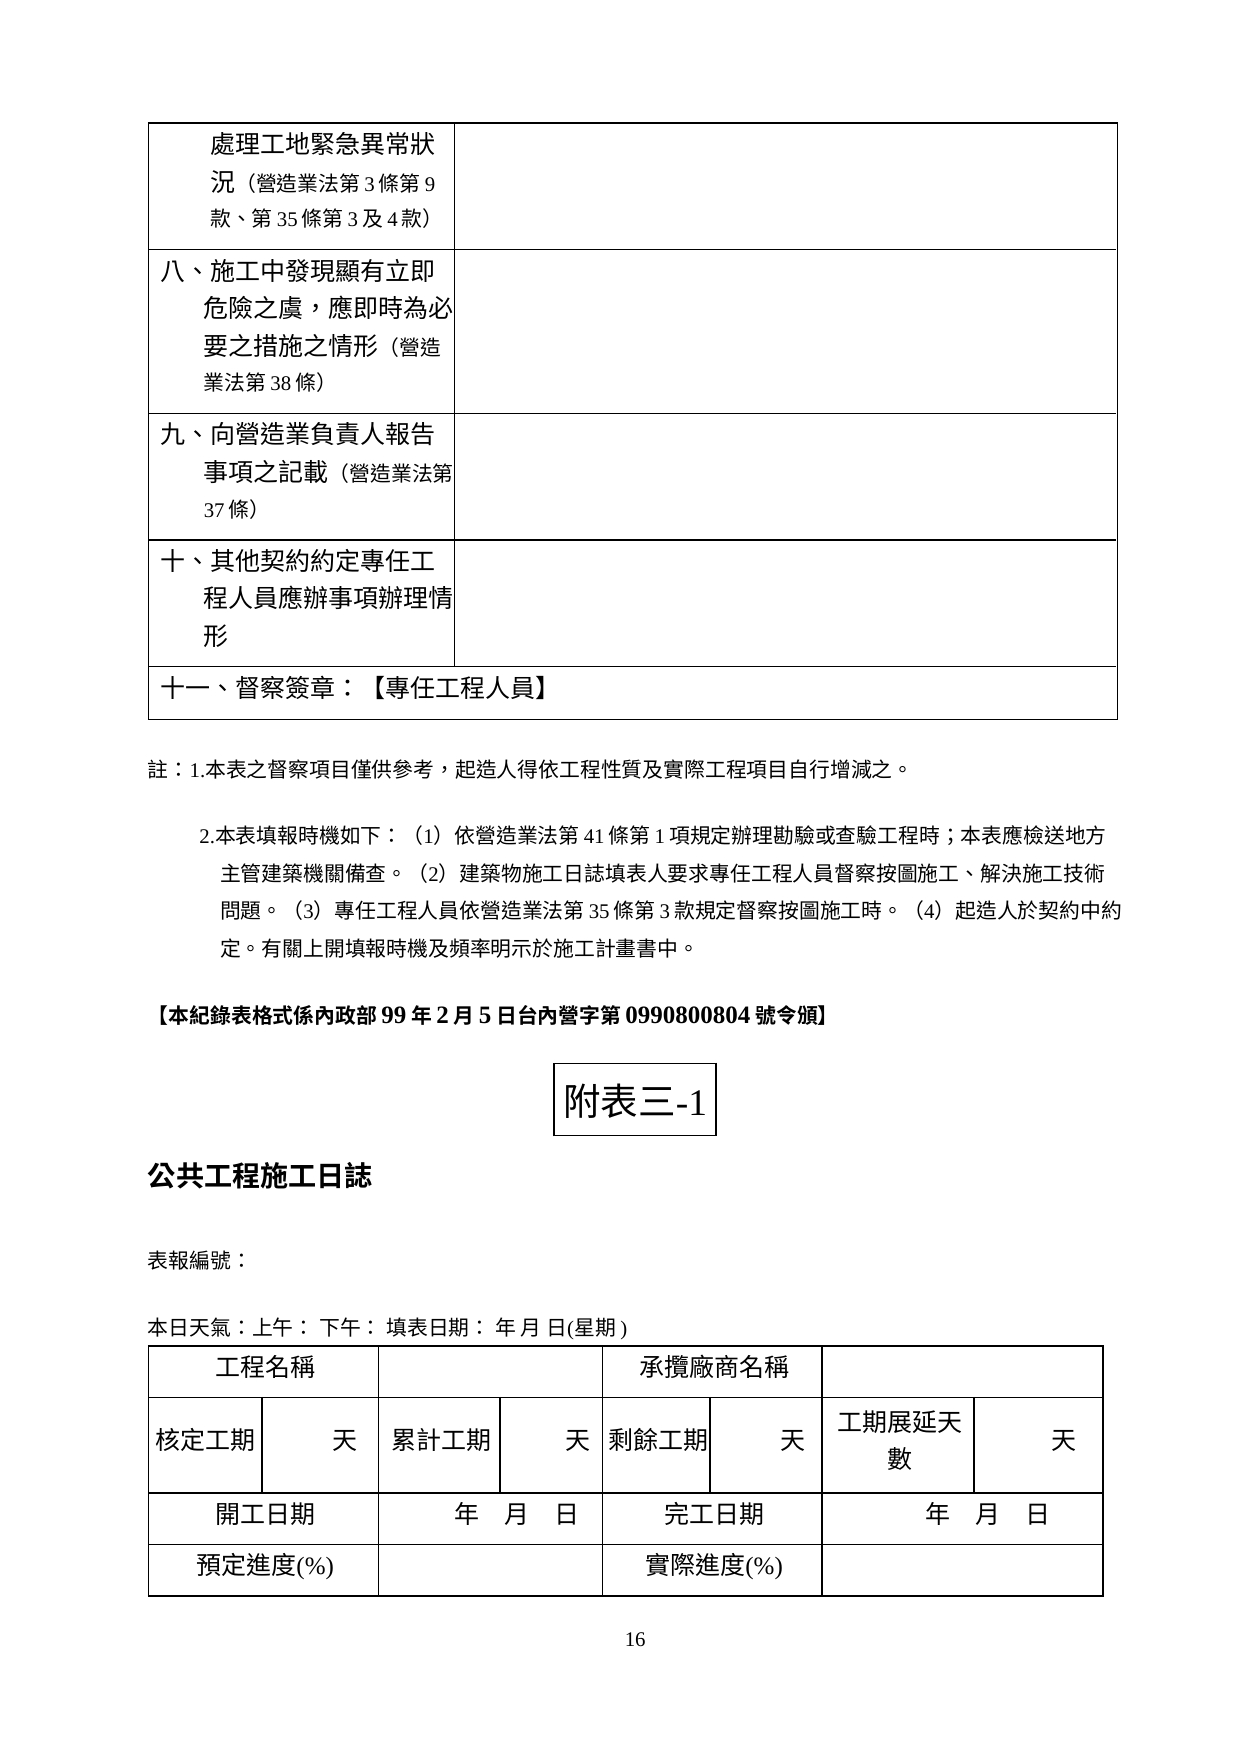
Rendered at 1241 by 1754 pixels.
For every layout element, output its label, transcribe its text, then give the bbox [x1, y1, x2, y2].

table_cell [455, 413, 1117, 539]
text 註：1.本表之督察項目僅供參考，起造人得依工程性質及實際工程項目自行增減之。 [148, 749, 1122, 787]
text 附表三-1 [148, 1062, 716, 1137]
text 附表三-1 [554, 1062, 1122, 1137]
table_cell 工期展延天數 [823, 1398, 973, 1492]
table_cell 年 月 日 [823, 1494, 1102, 1543]
table_cell [379, 1545, 602, 1595]
text 【本紀錄表格式係內政部台內營字第0990800804號令頒】 [148, 995, 1122, 1033]
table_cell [149, 124, 454, 249]
table_cell 開工日期 [149, 1494, 378, 1543]
table_cell 剩餘工期 [603, 1398, 709, 1492]
table_cell 十一、督察簽章：【專任工程人員】 [149, 666, 1117, 719]
table_cell [455, 539, 1117, 666]
table_cell [823, 1545, 1102, 1595]
table_cell 天 [263, 1398, 378, 1492]
text 表報編號： [148, 1241, 1122, 1279]
table_cell 預定進度(%) [149, 1545, 378, 1595]
table_cell 天 [501, 1398, 602, 1492]
text 本日天氣：上午： 下午： 填表日期： 年 月 日(星期 ) [148, 1308, 1240, 1345]
table_cell 八、施工中發現顯有立即危險之虞，應即時為必要之措施之情形（營造業法第38條） [149, 250, 454, 413]
table_cell 完工日期 [603, 1494, 821, 1543]
text 公共工程施工日誌 [148, 1137, 1122, 1212]
table_header [379, 1347, 602, 1397]
table_cell 天 [711, 1398, 821, 1492]
table_cell 天 [975, 1398, 1102, 1492]
table_cell 核定工期 [149, 1398, 261, 1492]
table_cell 年 月 日 [379, 1494, 602, 1543]
table_header [823, 1347, 1102, 1397]
table_cell 十、其他契約約定專任工程人員應辦事項辦理情形 [149, 541, 454, 666]
text 2.本表填報時機如下：（1）依營造業法第41條第1項規定辦理勘驗或查驗工程時；本表應檢送地方主管建築機關備查。（2）建築物施工日誌填表人要求專任工程人員督察按圖施工、解決施工技術問題。（3）專任工程人員依營造業法第35條第3款規定督察按圖施工時。（4）起造人於契約中約定。有關上開填報時機及頻率明示於施工計畫書中。 [199, 816, 1122, 966]
table_cell 累計工期 [379, 1398, 499, 1492]
table_header 工程名稱 [149, 1347, 378, 1397]
table_cell 實際進度(%) [603, 1545, 821, 1595]
table_cell [455, 124, 1117, 249]
table_cell [455, 249, 1117, 413]
table_header 承攬廠商名稱 [603, 1347, 821, 1397]
table_cell 九、向營造業負責人報告事項之記載（營造業法第37條） [149, 414, 454, 539]
